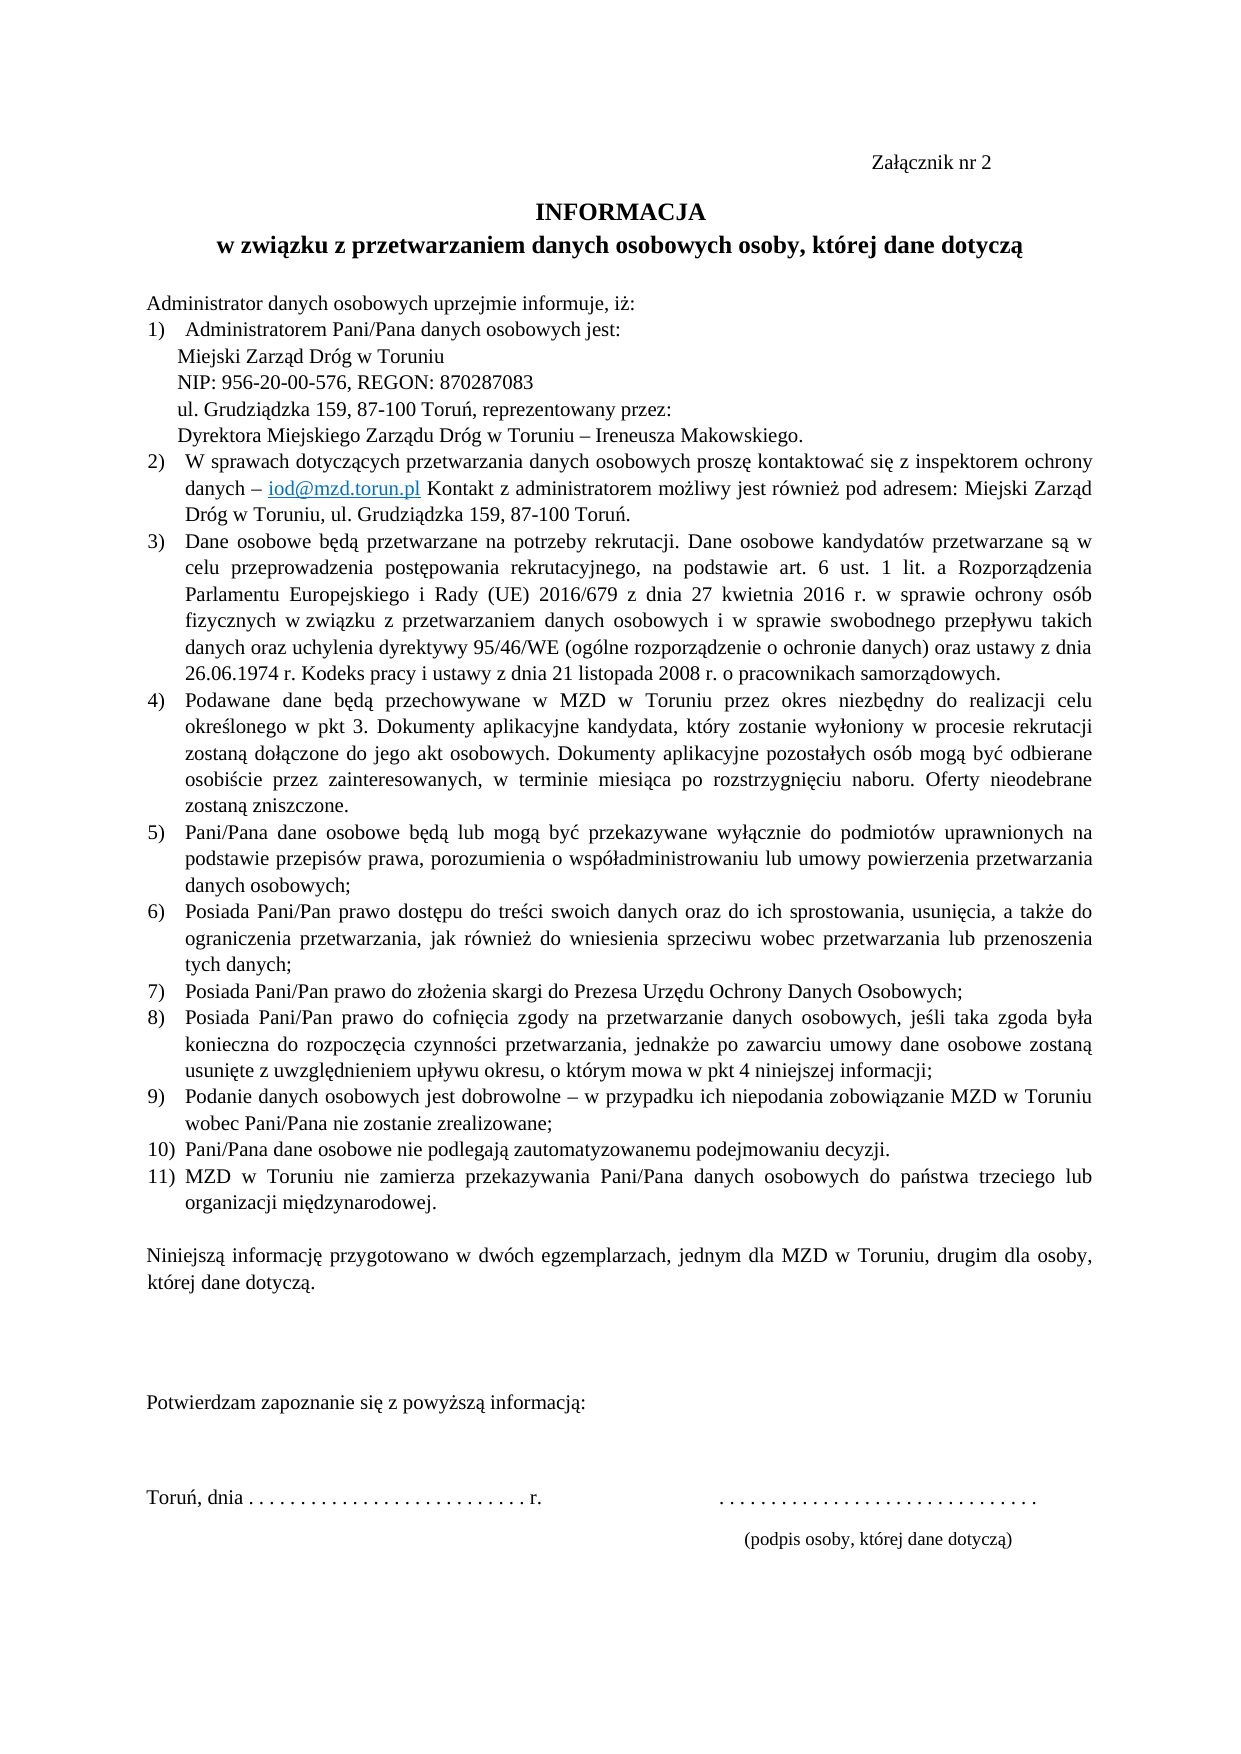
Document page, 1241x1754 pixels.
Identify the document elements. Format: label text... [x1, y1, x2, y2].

list W sprawach dotyczących przetwarzania danych osobowych proszę kontaktować się z inspektorem ochrony danych – iod@mzd.torun.pl Kontakt z administratorem możliwy jest również pod adresem: Miejski Zarząd Dróg w Toruniu, ul. Grudziądzka 159, 87-100 Toruń. [147, 449, 1093, 526]
text Potwierdzam zapoznanie się z powyższą informacją: [146, 1390, 1093, 1414]
text NIP: 956-20-00-576, REGON: 870287083 [148, 370, 992, 394]
list Posiada Pani/Pan prawo do złożenia skargi do Prezesa Urzędu Ochrony Danych Osobowych; [147, 978, 1093, 1003]
text Dyrektora Miejskiego Zarządu Dróg w Toruniu – Ireneusza Makowskiego. [177, 423, 992, 447]
list Pani/Pana dane osobowe nie podlegają zautomatyzowanemu podejmowaniu decyzji. [147, 1137, 1093, 1161]
text Załącznik nr 2 [147, 150, 992, 174]
text Administrator danych osobowych uprzejmie informuje, iż: [146, 291, 1093, 315]
text ul. Grudziądzka 159, 87-100 Toruń, reprezentowany przez: [148, 396, 992, 421]
list Posiada Pani/Pan prawo dostępu do treści swoich danych oraz do ich sprostowania, usunięcia, a także do ograniczenia przetwarzania, jak również do wniesienia sprzeciwu wobec przetwarzania lub przenoszenia tych danych; [147, 899, 1093, 976]
text Niniejszą informację przygotowano w dwóch egzemplarzach, jednym dla MZD w Toruniu, drugim dla osoby, której dane dotyczą. [146, 1243, 1093, 1294]
list Administratorem Pani/Pana danych osobowych jest: [147, 317, 1093, 341]
list Podanie danych osobowych jest dobrowolne – w przypadku ich niepodania zobowiązanie MZD w Toruniu wobec Pani/Pana nie zostanie zrealizowane; [147, 1084, 1093, 1135]
list Podawane dane będą przechowywane w MZD w Toruniu przez okres niezbędny do realizacji celu określonego w pkt 3. Dokumenty aplikacyjne kandydata, który zostanie wyłoniony w procesie rekrutacji zostaną dołączone do jego akt osobowych. Dokumenty aplikacyjne pozostałych osób mogą być odbierane osobiście przez zainteresowanych, w terminie miesiąca po rozstrzygnięciu naboru. Oferty nieodebrane zostaną zniszczone. [147, 687, 1093, 817]
list Pani/Pana dane osobowe będą lub mogą być przekazywane wyłącznie do podmiotów uprawnionych na podstawie przepisów prawa, porozumienia o współadministrowaniu lub umowy powierzenia przetwarzania danych osobowych; [147, 820, 1093, 897]
list MZD w Toruniu nie zamierza przekazywania Pani/Pana danych osobowych do państwa trzeciego lub organizacji międzynarodowej. [147, 1164, 1093, 1214]
text Toruń, dnia . . . . . . . . . . . . . . . . . . . . . . . . . . . r. . . . . . . . . . . . . . . . . . . . . . . . . . . . . . . . [146, 1484, 1093, 1509]
text INFORMACJA [147, 197, 1093, 226]
text (podpis osoby, której dane dotyczą) [590, 1528, 1093, 1549]
text w związku z przetwarzaniem danych osobowych osoby, której dane dotyczą [146, 230, 1093, 259]
text Miejski Zarząd Dróg w Toruniu [177, 343, 992, 368]
list Posiada Pani/Pan prawo do cofnięcia zgody na przetwarzanie danych osobowych, jeśli taka zgoda była konieczna do rozpoczęcia czynności przetwarzania, jednakże po zawarciu umowy dane osobowe zostaną usunięte z uwzględnieniem upływu okresu, o którym mowa w pkt 4 niniejszej informacji; [147, 1005, 1093, 1082]
list Dane osobowe będą przetwarzane na potrzeby rekrutacji. Dane osobowe kandydatów przetwarzane są w celu przeprowadzenia postępowania rekrutacyjnego, na podstawie art. 6 ust. 1 lit. a Rozporządzenia Parlamentu Europejskiego i Rady (UE) 2016/679 z dnia 27 kwietnia 2016 r. w sprawie ochrony osób fizycznych w związku z przetwarzaniem danych osobowych i w sprawie swobodnego przepływu takich danych oraz uchylenia dyrektywy 95/46/WE (ogólne rozporządzenie o ochronie danych) oraz ustawy z dnia 26.06.1974 r. Kodeks pracy i ustawy z dnia 21 listopada 2008 r. o pracownikach samorządowych. [147, 529, 1093, 685]
